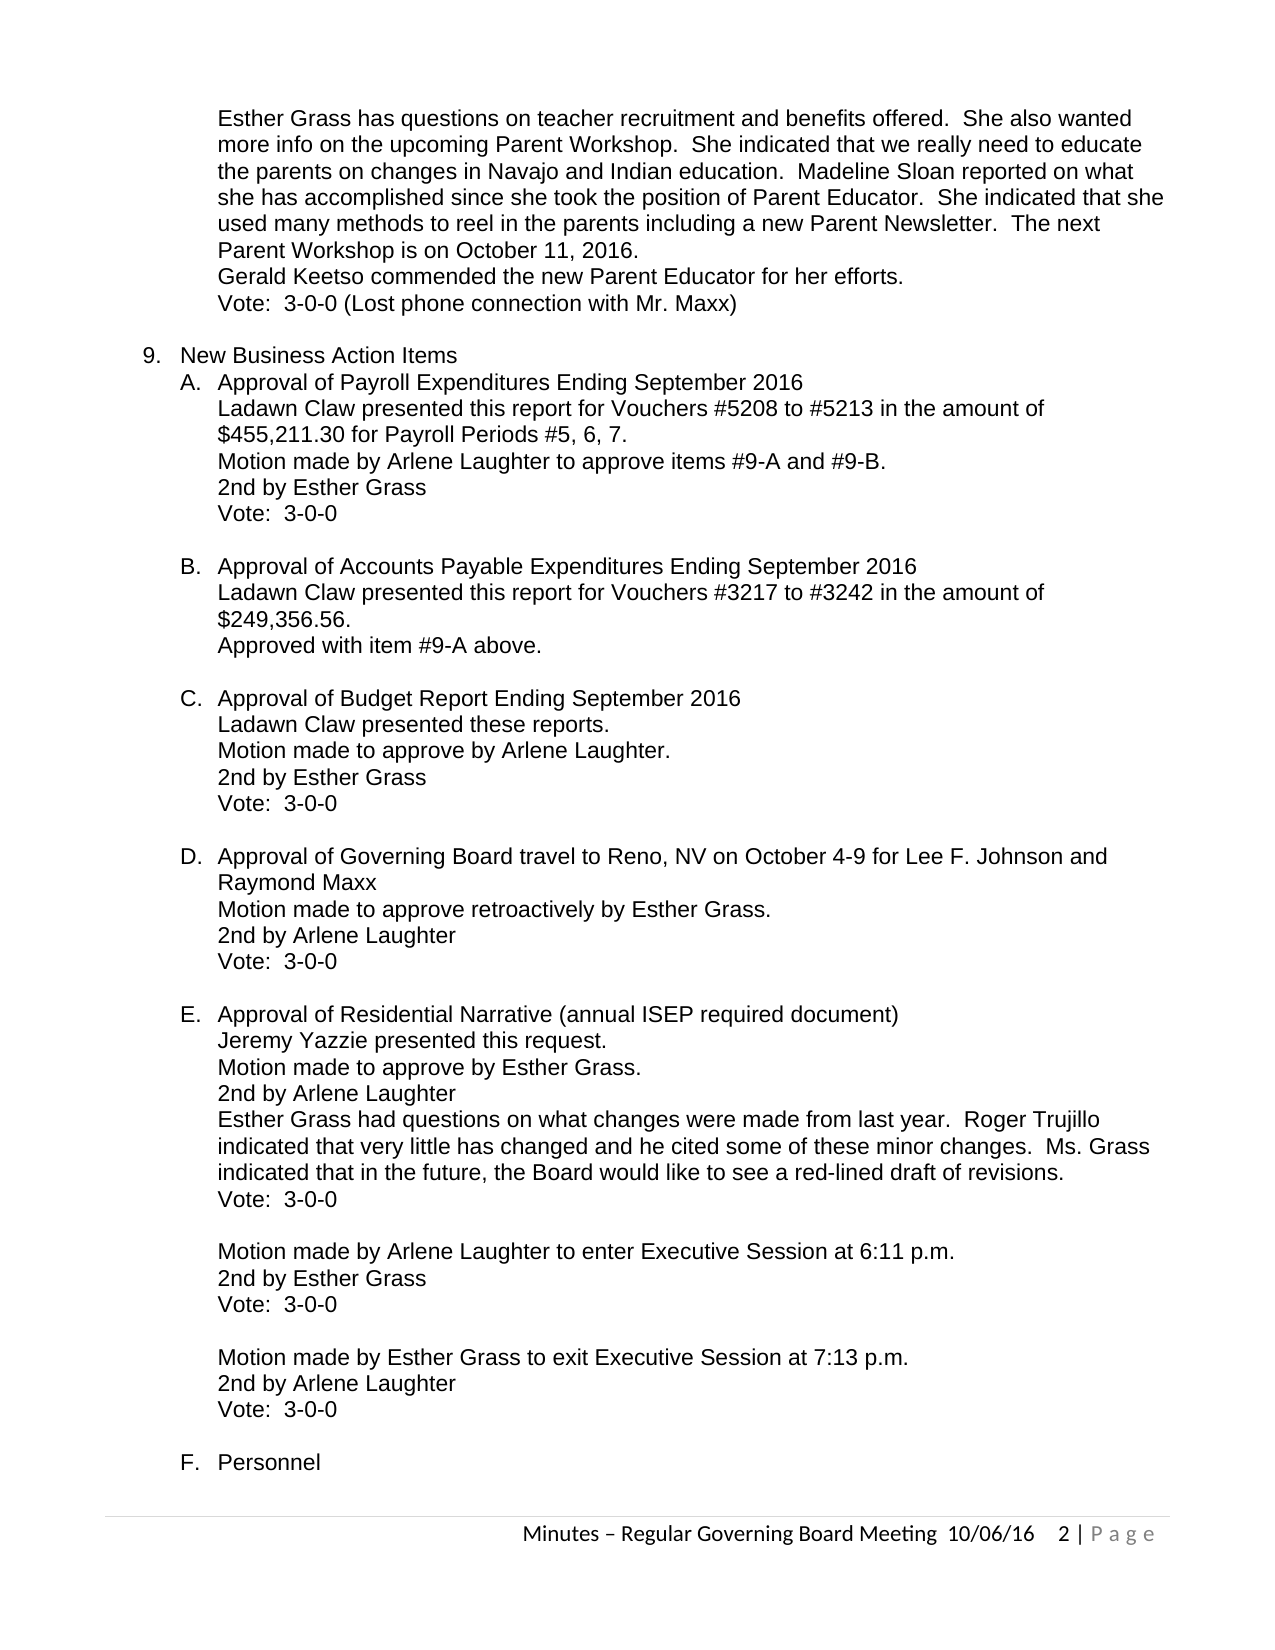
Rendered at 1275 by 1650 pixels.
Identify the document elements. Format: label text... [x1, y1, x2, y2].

text Jeremy Yazzie presented this request. [217, 1027, 1170, 1054]
text Vote: 3-0-0 [217, 500, 1170, 527]
text Approved with item #9-A above. [217, 632, 1170, 658]
list Approval of Payroll Expenditures Ending September 2016 [180, 368, 1170, 395]
text Gerald Keetso commended the new Parent Educator for her efforts. [217, 263, 1170, 289]
list Personnel [180, 1449, 1170, 1475]
text 2nd by Esther Grass [217, 764, 1170, 790]
text Motion made by Arlene Laughter to enter Executive Session at 6:11 p.m. [217, 1238, 1170, 1264]
text Vote: 3-0-0 [217, 790, 1170, 817]
text Motion made to approve retroactively by Esther Grass. [217, 896, 1170, 922]
text 2nd by Esther Grass [217, 474, 1170, 500]
text Motion made by Arlene Laughter to approve items #9-A and #9-B. [217, 448, 1170, 474]
list Approval of Accounts Payable Expenditures Ending September 2016 [180, 553, 1170, 579]
text Motion made by Esther Grass to exit Executive Session at 7:13 p.m. [217, 1344, 1170, 1370]
text 2nd by Arlene Laughter [217, 1370, 1170, 1396]
text Vote: 3-0-0 [217, 1291, 1170, 1317]
text Vote: 3-0-0 [217, 1396, 1170, 1423]
list Approval of Residential Narrative (annual ISEP required document) [180, 1001, 1170, 1027]
text Ladawn Claw presented this report for Vouchers #3217 to #3242 in the amount of $249,356.56. [217, 579, 1170, 632]
text Vote: 3-0-0 (Lost phone connection with Mr. Maxx) [217, 289, 1170, 316]
text 2nd by Esther Grass [217, 1264, 1170, 1291]
text Esther Grass had questions on what changes were made from last year. Roger Trujillo indicated that very little has changed and he cited some of these minor changes. Ms. Grass indicated that in the future, the Board would like to see a red-lined draft of revisions. [217, 1106, 1170, 1186]
text Ladawn Claw presented this report for Vouchers #5208 to #5213 in the amount of $455,211.30 for Payroll Periods #5, 6, 7. [217, 395, 1170, 448]
list New Business Action Items [142, 342, 1170, 368]
text 2nd by Arlene Laughter [217, 922, 1170, 948]
text Vote: 3-0-0 [217, 1186, 1170, 1212]
list Approval of Governing Board travel to Reno, NV on October 4-9 for Lee F. Johnson and Raymond Maxx [180, 843, 1170, 896]
text Motion made to approve by Arlene Laughter. [217, 737, 1170, 764]
text Motion made to approve by Esther Grass. [217, 1054, 1170, 1080]
text Vote: 3-0-0 [217, 948, 1170, 975]
text 2nd by Arlene Laughter [217, 1080, 1170, 1106]
list Approval of Budget Report Ending September 2016 [180, 685, 1170, 711]
text Esther Grass has questions on teacher recruitment and benefits offered. She also wanted more info on the upcoming Parent Workshop. She indicated that we really need to educate the parents on changes in Navajo and Indian education. Madeline Sloan reported on what she has accomplished since she took the position of Parent Educator. She indicated that she used many methods to reel in the parents including a new Parent Newsletter. The next Parent Workshop is on October 11, 2016. [217, 105, 1170, 263]
text Ladawn Claw presented these reports. [217, 711, 1170, 737]
